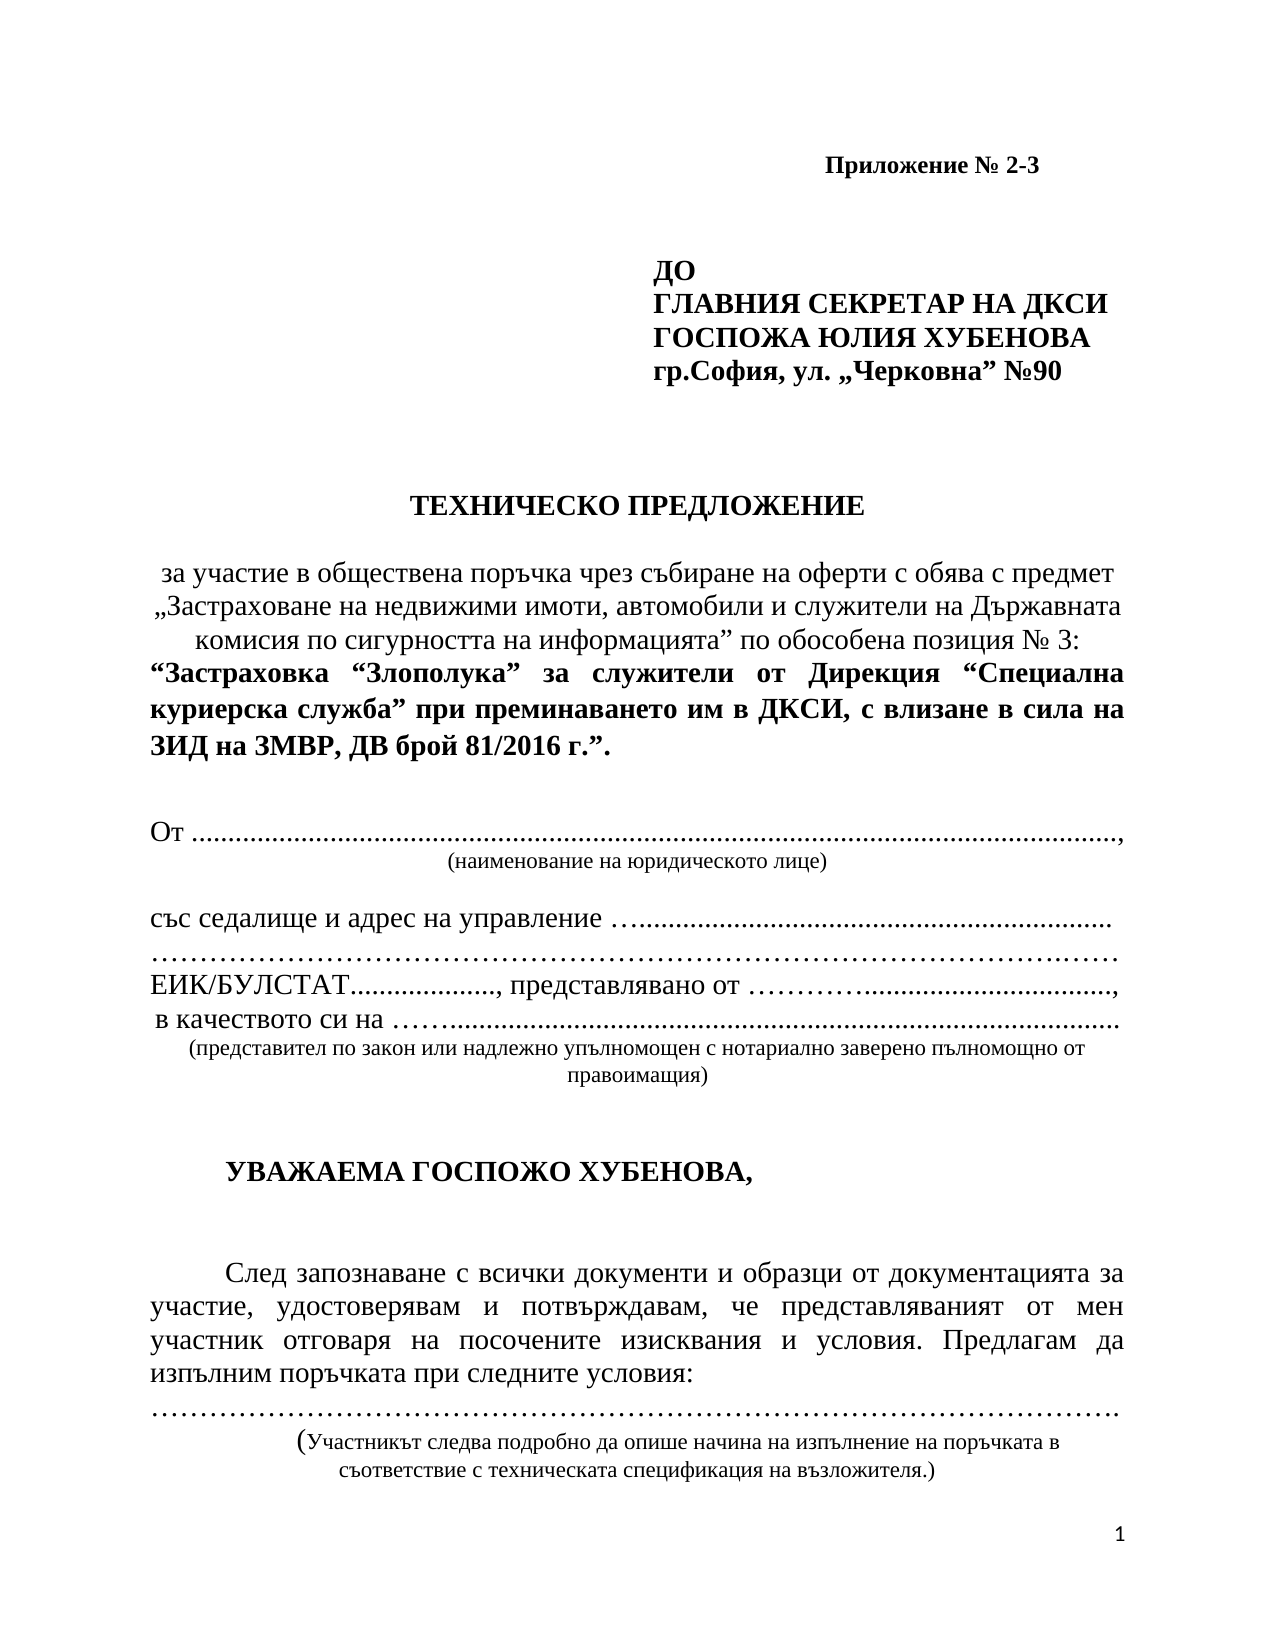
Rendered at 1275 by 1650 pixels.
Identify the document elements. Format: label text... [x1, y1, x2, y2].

text в качеството си на ……............................................................................................ (представител по закон или надлежно упълномощен с нотариално заверено пълномощно от правоимащия) [150, 1001, 1125, 1087]
text ГОСПОЖА ЮЛИЯ ХУБЕНОВА [150, 320, 1125, 353]
text със седалище и адрес на управление …................................................................. [150, 900, 1125, 934]
text След запознаване с всички документи и образци от документацията за участие, удостоверявам и потвърждавам, че представляваният от мен участник отговаря на посочените изисквания и условия. Предлагам да изпълним поръчката при следните условия: [150, 1255, 1125, 1389]
text (Участникът следва подробно да опише начина на изпълнение на поръчката в съответствие с техническата спецификация на възложителя.) [150, 1422, 1125, 1482]
text Приложение № 2-3 [825, 150, 1125, 179]
text (наименование на юридическото лице) [150, 847, 1125, 874]
text ………………………………………………………………………………….…… [150, 934, 1125, 967]
text ЕИК/БУЛСТАТ...................., представлявано от ………….................................., [150, 967, 1125, 1001]
text ………………………………………………………………………………………. [150, 1389, 1125, 1422]
text ТЕХНИЧЕСКО ПРЕДЛОЖЕНИЕ [150, 488, 1125, 521]
text гр.София, ул. „Черковна” №90 [150, 353, 1125, 387]
text УВАЖАЕМА ГОСПОЖО ХУБЕНОВА, [150, 1154, 1125, 1188]
text От ..............................................................................................................................., [150, 814, 1125, 847]
text ДО [150, 253, 1125, 286]
text “Застраховка “Злополука” за служители от Дирекция “Специална куриерска служба” при преминаването им в ДКСИ, с влизане в сила на ЗИД на ЗМВР, ДВ брой 81/2016 г.”. [150, 655, 1125, 761]
text за участие в обществена поръчка чрез събиране на оферти с обява с предмет „Застраховане на недвижими имоти, автомобили и служители на Държавната комисия по сигурността на информацията” по обособена позиция № 3: [150, 555, 1125, 655]
text ГЛАВНИЯ СЕКРЕТАР НА ДКСИ [150, 286, 1125, 320]
